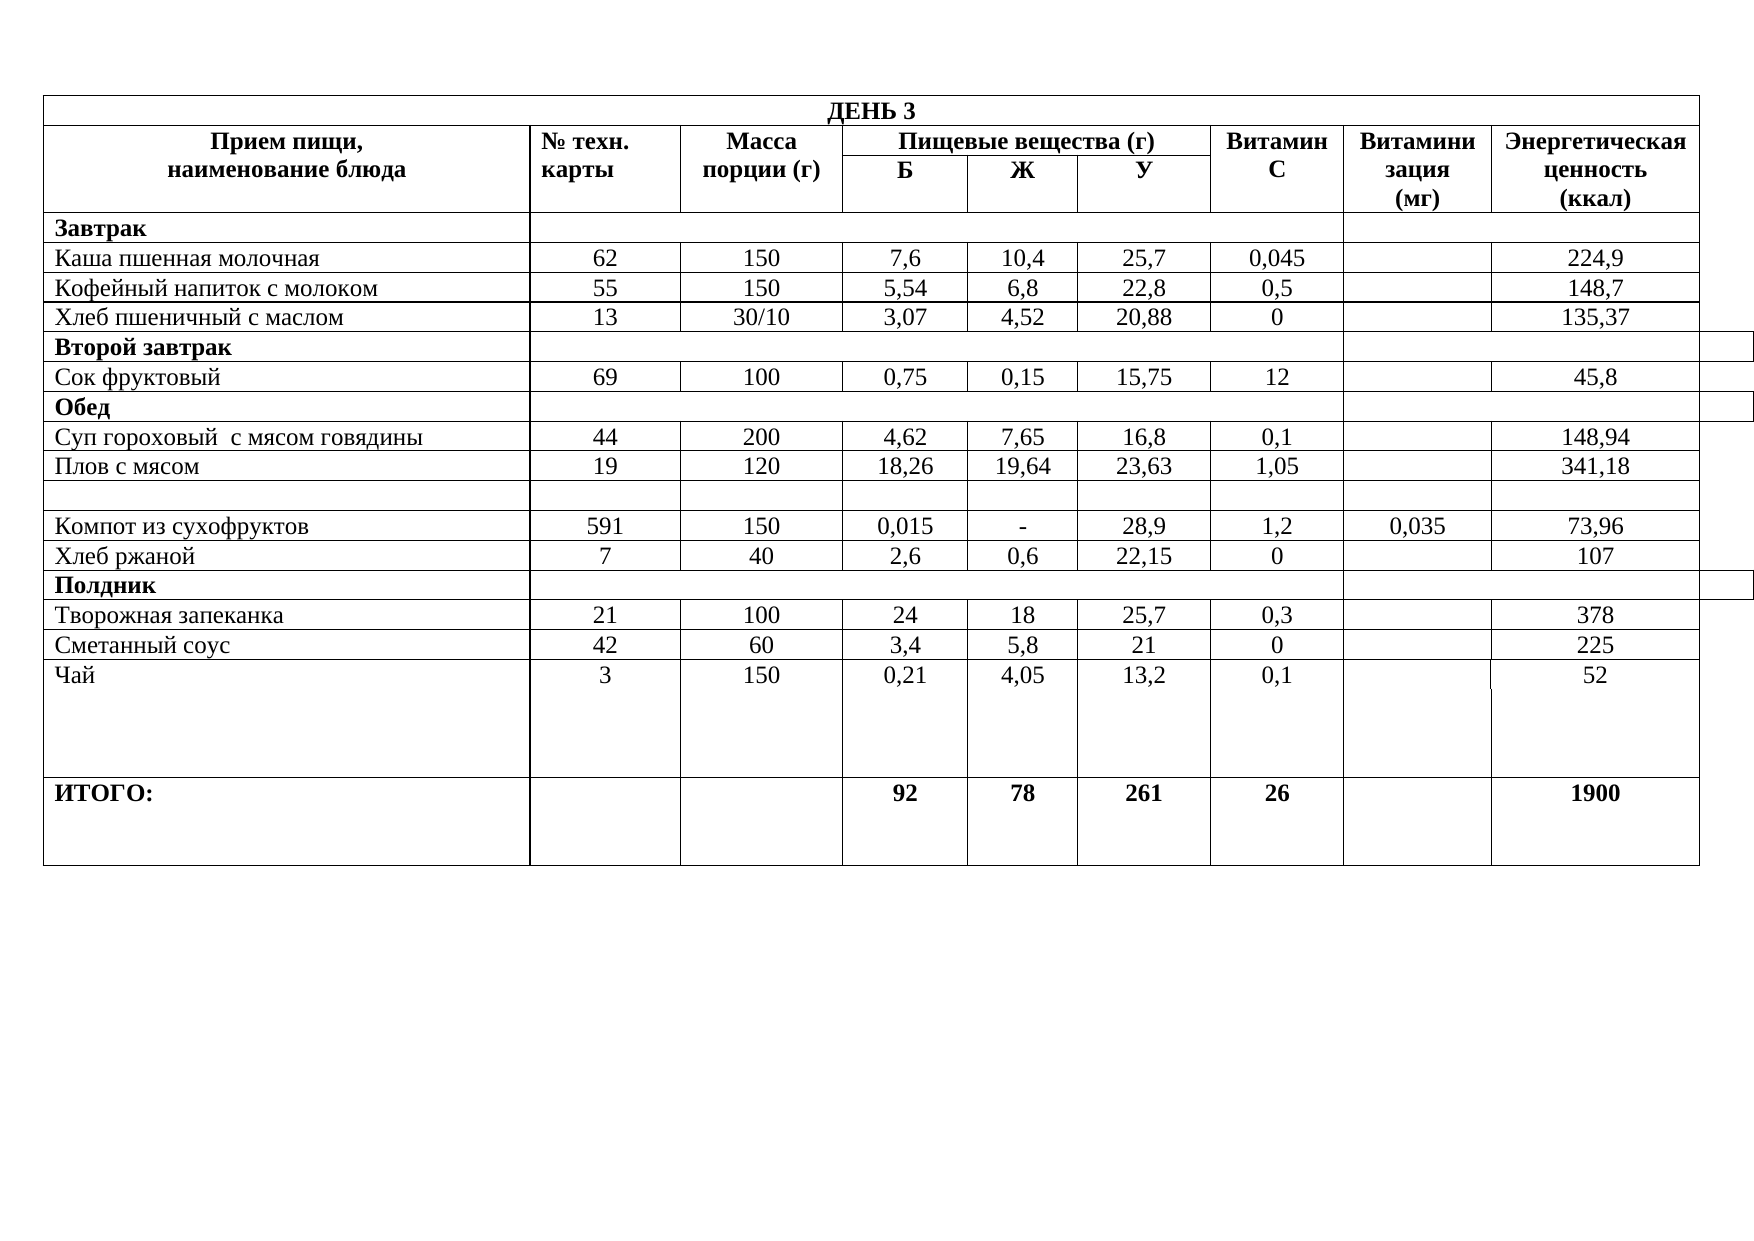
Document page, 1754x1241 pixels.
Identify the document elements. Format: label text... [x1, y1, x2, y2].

table_cell 0 [1211, 630, 1343, 659]
table_cell [1344, 600, 1491, 629]
table_cell 52 [1491, 660, 1699, 689]
table_cell [1344, 362, 1491, 391]
table_cell ИТОГО: [44, 778, 529, 865]
table_cell 2,6 [843, 541, 967, 569]
table_cell 5,8 [968, 630, 1077, 659]
table_cell [843, 481, 967, 510]
table_cell 0,015 [843, 511, 967, 540]
table_cell 73,96 [1492, 511, 1699, 540]
table_cell 21 [531, 600, 680, 629]
table_header ДЕНЬ 3 [44, 96, 1699, 125]
table_cell 135,37 [1492, 303, 1699, 331]
table_cell [1344, 571, 1699, 599]
table_cell 16,8 [1078, 422, 1210, 450]
table_cell 3,07 [843, 303, 967, 331]
table_cell 4,05 [968, 660, 1077, 689]
table_cell [1344, 481, 1491, 510]
table_cell Завтрак [44, 213, 529, 242]
table_cell 13,2 [1078, 660, 1210, 689]
table_cell 148,7 [1492, 273, 1699, 301]
table_cell 25,7 [1078, 600, 1210, 629]
table_cell 19 [531, 451, 680, 480]
table_cell [1344, 213, 1699, 242]
table_cell Витамин С [1211, 126, 1343, 212]
table_cell Обед [44, 392, 529, 421]
table_cell [531, 213, 1343, 242]
table_cell 3,4 [843, 630, 967, 659]
table_cell 60 [681, 630, 842, 659]
table_cell 24 [843, 600, 967, 629]
table_cell 0,035 [1344, 511, 1491, 540]
table_cell 341,18 [1492, 451, 1699, 480]
table_cell - [968, 511, 1077, 540]
table_cell Суп гороховый с мясом говядины [44, 422, 529, 450]
table_cell 22,8 [1078, 273, 1210, 301]
table_cell Второй завтрак [44, 332, 529, 361]
table_cell Сок фруктовый [44, 362, 529, 391]
table_cell Б [843, 156, 967, 212]
table_cell Полдник [44, 571, 529, 599]
table_cell 30/10 [681, 303, 842, 331]
table_cell [1344, 422, 1491, 450]
table_cell 28,9 [1078, 511, 1210, 540]
table_cell 44 [531, 422, 680, 450]
table_cell [1344, 630, 1491, 659]
table_cell 20,88 [1078, 303, 1210, 331]
table_cell 45,8 [1492, 362, 1699, 391]
table_cell 6,8 [968, 273, 1077, 301]
table_cell 0,15 [968, 362, 1077, 391]
table_cell [531, 332, 1343, 361]
table_cell Творожная запеканка [44, 600, 529, 629]
table_cell 55 [531, 273, 680, 301]
table_cell Компот из сухофруктов [44, 511, 529, 540]
table_cell Хлеб пшеничный с маслом [44, 303, 529, 331]
table_cell Ж [968, 156, 1077, 212]
table_cell 4,52 [968, 303, 1077, 331]
table_cell [1700, 571, 1753, 599]
table_cell [531, 689, 680, 777]
table_cell [44, 481, 529, 510]
table_cell 3 [531, 660, 680, 689]
table_cell 21 [1078, 630, 1210, 659]
table_cell Кофейный напиток с молоком [44, 273, 529, 301]
table_cell [1344, 451, 1491, 480]
table_cell 69 [531, 362, 680, 391]
table_cell 107 [1492, 541, 1699, 569]
table_cell [1344, 660, 1490, 689]
table_cell 26 [1211, 778, 1343, 865]
table_cell 0,75 [843, 362, 967, 391]
table_cell У [1078, 156, 1210, 212]
table_cell 7 [531, 541, 680, 569]
table_cell [1344, 689, 1491, 777]
table_cell 100 [681, 600, 842, 629]
table_cell Пищевые вещества (г) [843, 126, 1210, 154]
table_cell [1344, 303, 1491, 331]
table_cell Энергетическая ценность (ккал) [1492, 126, 1699, 212]
table_cell 224,9 [1492, 243, 1699, 272]
table_cell 78 [968, 778, 1077, 865]
table_cell 0,21 [843, 660, 967, 689]
table_cell 261 [1078, 778, 1210, 865]
table_cell [1700, 332, 1753, 361]
table_cell 7,6 [843, 243, 967, 272]
table_cell 18 [968, 600, 1077, 629]
table_cell [1211, 689, 1343, 777]
table_cell [1492, 481, 1699, 510]
table_cell 225 [1492, 630, 1699, 659]
table_cell [1344, 273, 1491, 301]
table_cell [1211, 481, 1343, 510]
table_cell 25,7 [1078, 243, 1210, 272]
table_cell 23,63 [1078, 451, 1210, 480]
table_cell [968, 481, 1077, 510]
table_cell 18,26 [843, 451, 967, 480]
table_cell [681, 481, 842, 510]
table_cell 150 [681, 273, 842, 301]
table_cell 0,3 [1211, 600, 1343, 629]
table_cell [1344, 332, 1699, 361]
table_cell [531, 571, 1343, 599]
table_cell 19,64 [968, 451, 1077, 480]
table_cell Плов с мясом [44, 451, 529, 480]
table_cell 0,1 [1211, 660, 1343, 689]
table_cell 12 [1211, 362, 1343, 391]
table_cell 0,1 [1211, 422, 1343, 450]
table_cell 378 [1492, 600, 1699, 629]
table_cell 1,2 [1211, 511, 1343, 540]
table_cell 0,5 [1211, 273, 1343, 301]
table_cell Прием пищи, наименование блюда [44, 126, 529, 212]
table_cell Хлеб ржаной [44, 541, 529, 569]
table_cell 150 [681, 243, 842, 272]
table_cell 40 [681, 541, 842, 569]
table_cell 62 [531, 243, 680, 272]
table_cell [843, 689, 967, 777]
table_cell 5,54 [843, 273, 967, 301]
table_cell 100 [681, 362, 842, 391]
table_cell 0 [1211, 541, 1343, 569]
table_cell 0 [1211, 303, 1343, 331]
table_cell Чай [44, 660, 529, 777]
table_cell [968, 689, 1077, 777]
table_cell [1078, 689, 1210, 777]
table_cell 92 [843, 778, 967, 865]
table_cell 200 [681, 422, 842, 450]
table_cell [531, 481, 680, 510]
table_cell Каша пшенная молочная [44, 243, 529, 272]
table_cell [1700, 392, 1753, 421]
table_cell № техн. карты [531, 126, 680, 212]
table_cell Сметанный соус [44, 630, 529, 659]
table_cell 150 [681, 511, 842, 540]
table_cell Масса порции (г) [681, 126, 842, 212]
table_cell [1492, 689, 1699, 777]
table_cell 1900 [1492, 778, 1699, 865]
table_cell 13 [531, 303, 680, 331]
table_cell 4,62 [843, 422, 967, 450]
table_cell 150 [681, 660, 842, 689]
table_cell 22,15 [1078, 541, 1210, 569]
table_cell [531, 778, 680, 865]
table_cell 42 [531, 630, 680, 659]
table_cell 0,045 [1211, 243, 1343, 272]
table_cell [681, 689, 842, 777]
table_cell 0,6 [968, 541, 1077, 569]
table_cell [1344, 541, 1491, 569]
table_cell Витаминизация (мг) [1344, 126, 1491, 212]
table_cell 15,75 [1078, 362, 1210, 391]
table_cell [1078, 481, 1210, 510]
table_cell [1344, 243, 1491, 272]
table_cell 120 [681, 451, 842, 480]
table_cell 148,94 [1492, 422, 1699, 450]
table_cell 10,4 [968, 243, 1077, 272]
table_cell 591 [531, 511, 680, 540]
table_cell 1,05 [1211, 451, 1343, 480]
table_cell 7,65 [968, 422, 1077, 450]
table_cell [1344, 392, 1699, 421]
table_cell [531, 392, 1343, 421]
table_cell [681, 778, 842, 865]
table_cell [1344, 778, 1491, 865]
